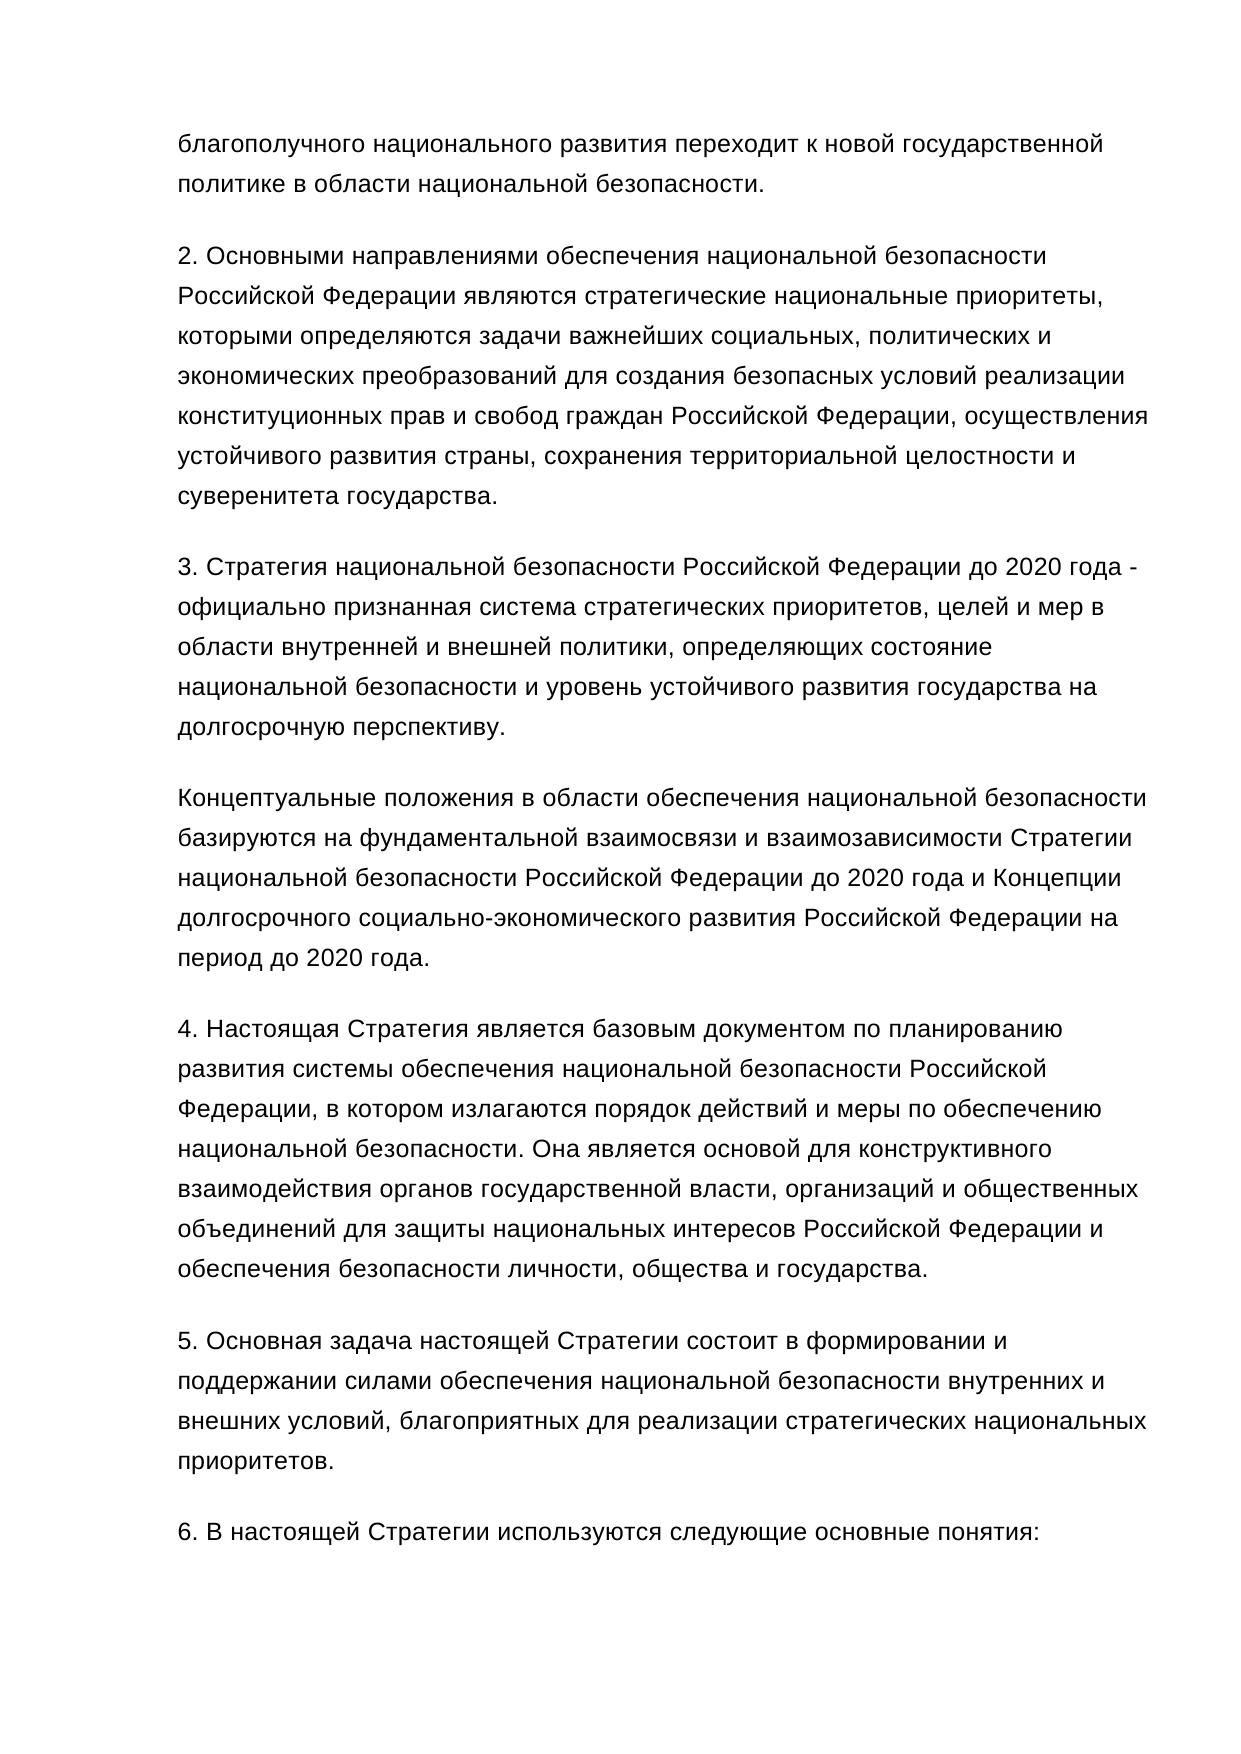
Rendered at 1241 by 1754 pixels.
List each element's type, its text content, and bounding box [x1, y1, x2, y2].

text 6. В настоящей Стратегии используются следующие основные понятия: [177, 1506, 1152, 1546]
text 3. Стратегия национальной безопасности Российской Федерации до 2020 года - официально признанная система стратегических приоритетов, целей и мер в области внутренней и внешней политики, определяющих состояние национальной безопасности и уровень устойчивого развития государства на долгосрочную перспективу. [177, 541, 1152, 741]
text Концептуальные положения в области обеспечения национальной безопасности базируются на фундаментальной взаимосвязи и взаимозависимости Стратегии национальной безопасности Российской Федерации до 2020 года и Концепции долгосрочного социально-экономического развития Российской Федерации на период до 2020 года. [177, 772, 1152, 972]
text 5. Основная задача настоящей Стратегии состоит в формировании и поддержании силами обеспечения национальной безопасности внутренних и внешних условий, благоприятных для реализации стратегических национальных приоритетов. [177, 1314, 1152, 1474]
text 4. Настоящая Стратегия является базовым документом по планированию развития системы обеспечения национальной безопасности Российской Федерации, в котором излагаются порядок действий и меры по обеспечению национальной безопасности. Она является основой для конструктивного взаимодействия органов государственной власти, организаций и общественных объединений для защиты национальных интересов Российской Федерации и обеспечения безопасности личности, общества и государства. [177, 1003, 1152, 1283]
text 2. Основными направлениями обеспечения национальной безопасности Российской Федерации являются стратегические национальные приоритеты, которыми определяются задачи важнейших социальных, политических и экономических преобразований для создания безопасных условий реализации конституционных прав и свобод граждан Российской Федерации, осуществления устойчивого развития страны, сохранения территориальной целостности и суверенитета государства. [177, 229, 1152, 509]
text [177, 118, 1152, 198]
